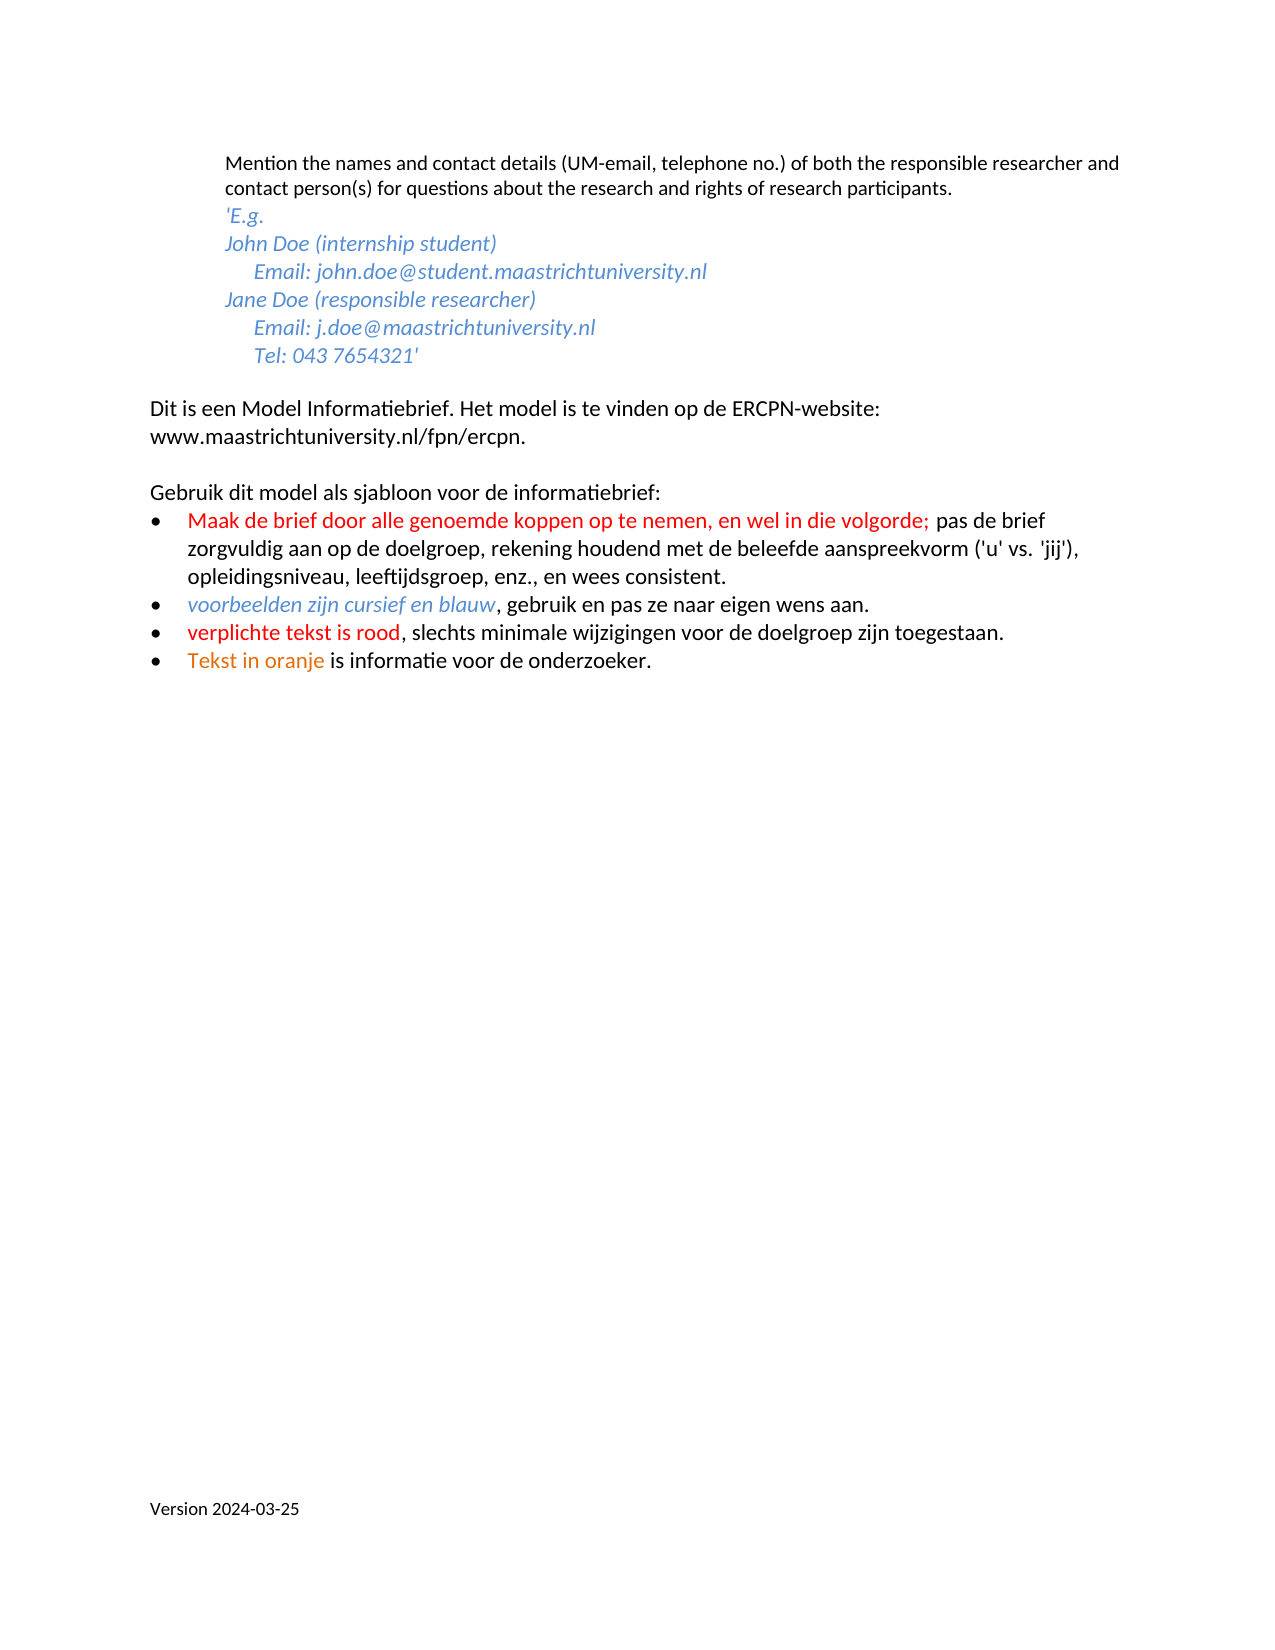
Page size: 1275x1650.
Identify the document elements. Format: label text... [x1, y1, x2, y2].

text 'E.g. [225, 201, 1125, 229]
list Tekst in oranje is informatie voor de onderzoeker. [150, 647, 1125, 674]
list Maak de brief door alle genoemde koppen op te nemen, en wel in die volgorde; pas de brief zorgvuldig aan op de doelgroep, rekening houdend met de beleefde aanspreekvorm ('u' vs. 'jij'), opleidingsniveau, leeftijdsgroep, enz., en wees consistent. [150, 506, 1125, 591]
text Email: j.doe@maastrichtuniversity.nl [253, 313, 1125, 341]
list verplichte tekst is rood, slechts minimale wijzigingen voor de doelgroep zijn toegestaan. [150, 618, 1125, 647]
list voorbeelden zijn cursief en blauw, gebruik en pas ze naar eigen wens aan. [150, 591, 1125, 618]
text Jane Doe (responsible researcher) [225, 285, 1125, 313]
text Dit is een Model Informatiebrief. Het model is te vinden op de ERCPN-website: [150, 394, 1125, 422]
text Gebruik dit model als sjabloon voor de informatiebrief: [150, 478, 1125, 506]
text Mention the names and contact details (UM-email, telephone no.) of both the responsible researcher and contact person(s) for questions about the research and rights of research participants. [225, 150, 1125, 201]
text Tel: 043 7654321' [253, 341, 1125, 369]
text John Doe (internship student) [225, 229, 1125, 257]
text www.maastrichtuniversity.nl/fpn/ercpn. [150, 422, 1125, 450]
text Email: john.doe@student.maastrichtuniversity.nl [253, 257, 1125, 285]
